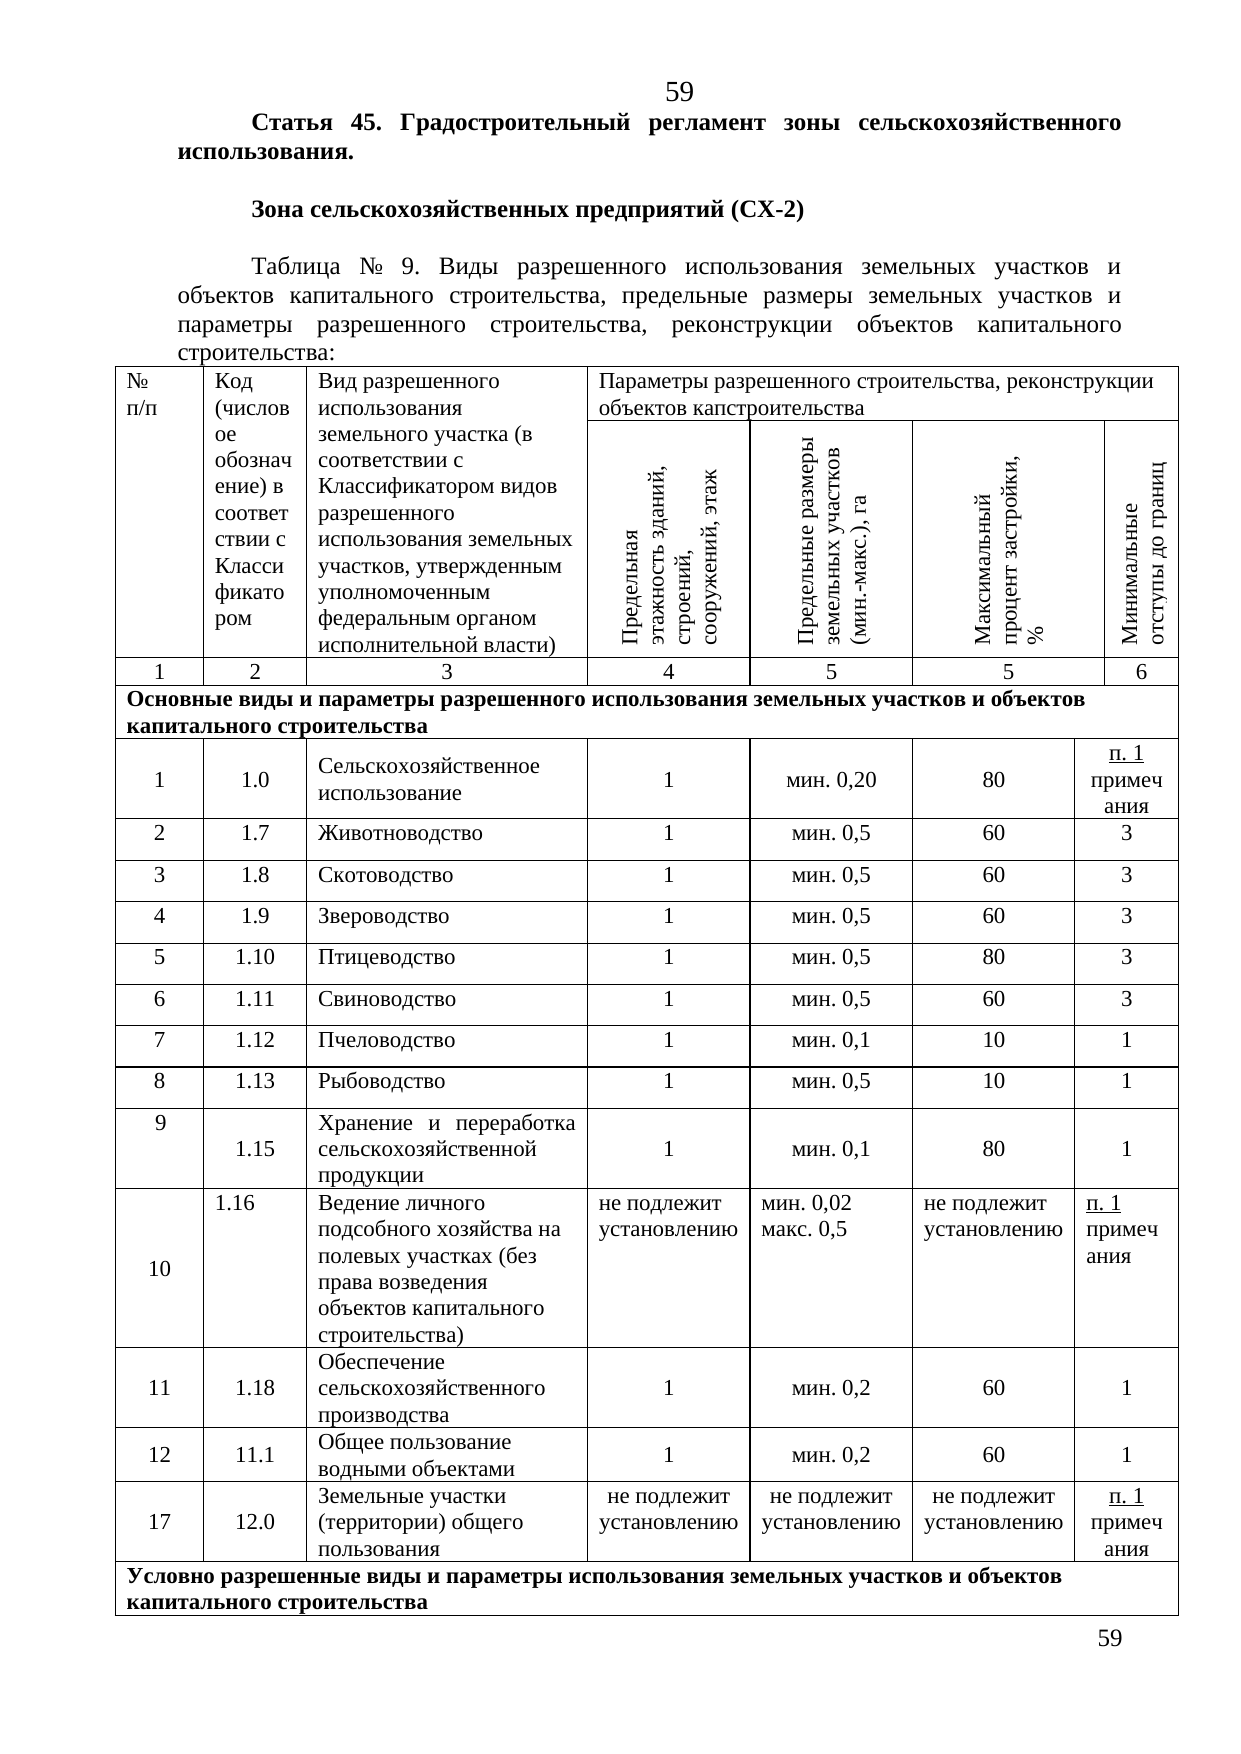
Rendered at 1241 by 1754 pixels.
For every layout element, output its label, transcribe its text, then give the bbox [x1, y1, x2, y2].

table_cell 1.16 [204, 1189, 306, 1347]
table_cell п. 1 примечания [1075, 1189, 1178, 1347]
table_cell 1.8 [204, 861, 306, 901]
table_cell 12.0 [204, 1482, 306, 1561]
table_cell 5 [116, 944, 203, 984]
table_cell 1 [588, 1026, 749, 1066]
table_cell не подлежит установлению [913, 1482, 1074, 1561]
table_cell 11.1 [204, 1428, 306, 1481]
table_cell 4 [116, 902, 203, 942]
table_cell 1 [1075, 1068, 1178, 1108]
table_cell 1 [588, 819, 749, 860]
table_cell Пчеловодство [307, 1026, 587, 1066]
table_cell 1 [1075, 1026, 1178, 1066]
table_cell 1 [588, 1348, 749, 1427]
list Зона сельскохозяйственных предприятий (СХ-2) [177, 194, 1122, 222]
table_cell 9 [116, 1109, 203, 1188]
table_cell 8 [116, 1068, 203, 1108]
table_cell 1.7 [204, 819, 306, 860]
table_cell 1.9 [204, 902, 306, 942]
table_cell 11 [116, 1348, 203, 1427]
table_header № п/п [116, 367, 203, 657]
table_cell Свиноводство [307, 985, 587, 1025]
table_cell 3 [1075, 985, 1178, 1025]
table_cell 60 [913, 819, 1074, 860]
table_cell 1 [588, 739, 749, 818]
table_cell 3 [307, 658, 587, 684]
table_cell 1 [1075, 1348, 1178, 1427]
table_cell 10 [913, 1068, 1074, 1108]
table_cell 3 [1075, 861, 1178, 901]
table_cell 80 [913, 944, 1074, 984]
table_cell Птицеводство [307, 944, 587, 984]
table_cell мин. 0,5 [751, 902, 912, 942]
table_cell 3 [1075, 944, 1178, 984]
table_cell мин. 0,5 [751, 819, 912, 860]
table_cell не подлежит установлению [751, 1482, 912, 1561]
table_cell Предельные размеры земельных участков (мин.-макс.), га [751, 421, 912, 657]
table_cell Условно разрешенные виды и параметры использования земельных участков и объектов капитального строительства [116, 1562, 1178, 1615]
table_cell 1 [1075, 1428, 1178, 1481]
table_cell 1 [588, 1068, 749, 1108]
table_cell 60 [913, 1348, 1074, 1427]
table_cell 1 [588, 985, 749, 1025]
table_cell 1.15 [204, 1109, 306, 1188]
table_cell 80 [913, 739, 1074, 818]
table_cell Скотоводство [307, 861, 587, 901]
table_cell 3 [116, 861, 203, 901]
table_cell мин. 0,5 [751, 985, 912, 1025]
table_cell не подлежит установлению [588, 1189, 749, 1347]
table_cell мин. 0,20 [751, 739, 912, 818]
table_cell Сельскохозяйственное использование [307, 739, 587, 818]
table_cell 1.0 [204, 739, 306, 818]
table_cell 60 [913, 902, 1074, 942]
table_cell Животноводство [307, 819, 587, 860]
table_cell Ведение личного подсобного хозяйства на полевых участках (без права возведения объектов капитального строительства) [307, 1189, 587, 1347]
table_cell 10 [116, 1189, 203, 1347]
table_cell 1.10 [204, 944, 306, 984]
table_cell 5 [913, 658, 1104, 684]
table_cell 1 [588, 861, 749, 901]
table_cell Максимальный процент застройки, % [913, 421, 1104, 657]
table_cell 1.11 [204, 985, 306, 1025]
table_cell Обеспечение сельскохозяйственного производства [307, 1348, 587, 1427]
table_cell 5 [751, 658, 912, 684]
table_cell мин. 0,5 [751, 861, 912, 901]
table_cell 2 [204, 658, 306, 684]
table_cell мин. 0,5 [751, 1068, 912, 1108]
table_cell мин. 0,1 [751, 1026, 912, 1066]
text Таблица № 9. Виды разрешенного использования земельных участков и объектов капитального строительства, предельные размеры земельных участков и параметры разрешенного строительства, реконструкции объектов капитального строительства: [177, 251, 1122, 366]
table_cell 10 [913, 1026, 1074, 1066]
table_cell 1 [116, 739, 203, 818]
table_cell Предельная этажность зданий, строений, сооружений, этаж [588, 421, 749, 657]
table_header Код (числовое обозначение) в соответствии с Классификатором [204, 367, 306, 657]
table_cell п. 1 примечания [1075, 1482, 1178, 1561]
table_cell не подлежит установлению [913, 1189, 1074, 1347]
table_cell п. 1 примечания [1075, 739, 1178, 818]
table_cell 1.12 [204, 1026, 306, 1066]
table_cell 60 [913, 1428, 1074, 1481]
table_cell мин. 0,02 макс. 0,5 [751, 1189, 912, 1347]
table_cell Рыбоводство [307, 1068, 587, 1108]
table_cell не подлежит установлению [588, 1482, 749, 1561]
table_cell 17 [116, 1482, 203, 1561]
table_cell 12 [116, 1428, 203, 1481]
table_cell мин. 0,2 [751, 1428, 912, 1481]
table_cell 1 [588, 1428, 749, 1481]
table_header Вид разрешенного использования земельного участка (в соответствии с Классификатором видов разрешенного использования земельных участков, утвержденным уполномоченным федеральным органом исполнительной власти) [307, 367, 587, 657]
table_cell Хранение и переработка сельскохозяйственной продукции [307, 1109, 587, 1188]
table_cell 60 [913, 861, 1074, 901]
table_cell 60 [913, 985, 1074, 1025]
table_cell 3 [1075, 819, 1178, 860]
table_cell 6 [116, 985, 203, 1025]
table_cell 80 [913, 1109, 1074, 1188]
table_cell мин. 0,2 [751, 1348, 912, 1427]
text Статья 45. Градостроительный регламент зоны сельскохозяйственного использования. [177, 107, 1122, 165]
table_cell 1 [1075, 1109, 1178, 1188]
table_header Параметры разрешенного строительства, реконструкции объектов капстроительства [588, 367, 1178, 420]
table_cell 1 [588, 902, 749, 942]
table_cell Общее пользование водными объектами [307, 1428, 587, 1481]
table_cell 1 [116, 658, 203, 684]
table_cell мин. 0,5 [751, 944, 912, 984]
table_cell Основные виды и параметры разрешенного использования земельных участков и объектов капитального строительства [116, 686, 1178, 738]
table_cell 4 [588, 658, 749, 684]
table_cell Земельные участки (территории) общего пользования [307, 1482, 587, 1561]
table_cell 1.18 [204, 1348, 306, 1427]
table_cell 3 [1075, 902, 1178, 942]
table_cell мин. 0,1 [751, 1109, 912, 1188]
table_cell Звероводство [307, 902, 587, 942]
table_cell 2 [116, 819, 203, 860]
table_cell 6 [1105, 658, 1178, 684]
table_cell 1.13 [204, 1068, 306, 1108]
table_cell 1 [588, 1109, 749, 1188]
table_cell 7 [116, 1026, 203, 1066]
table_cell 1 [588, 944, 749, 984]
table_cell Минимальные отступы до границ смежного земельного участка [1105, 421, 1178, 657]
